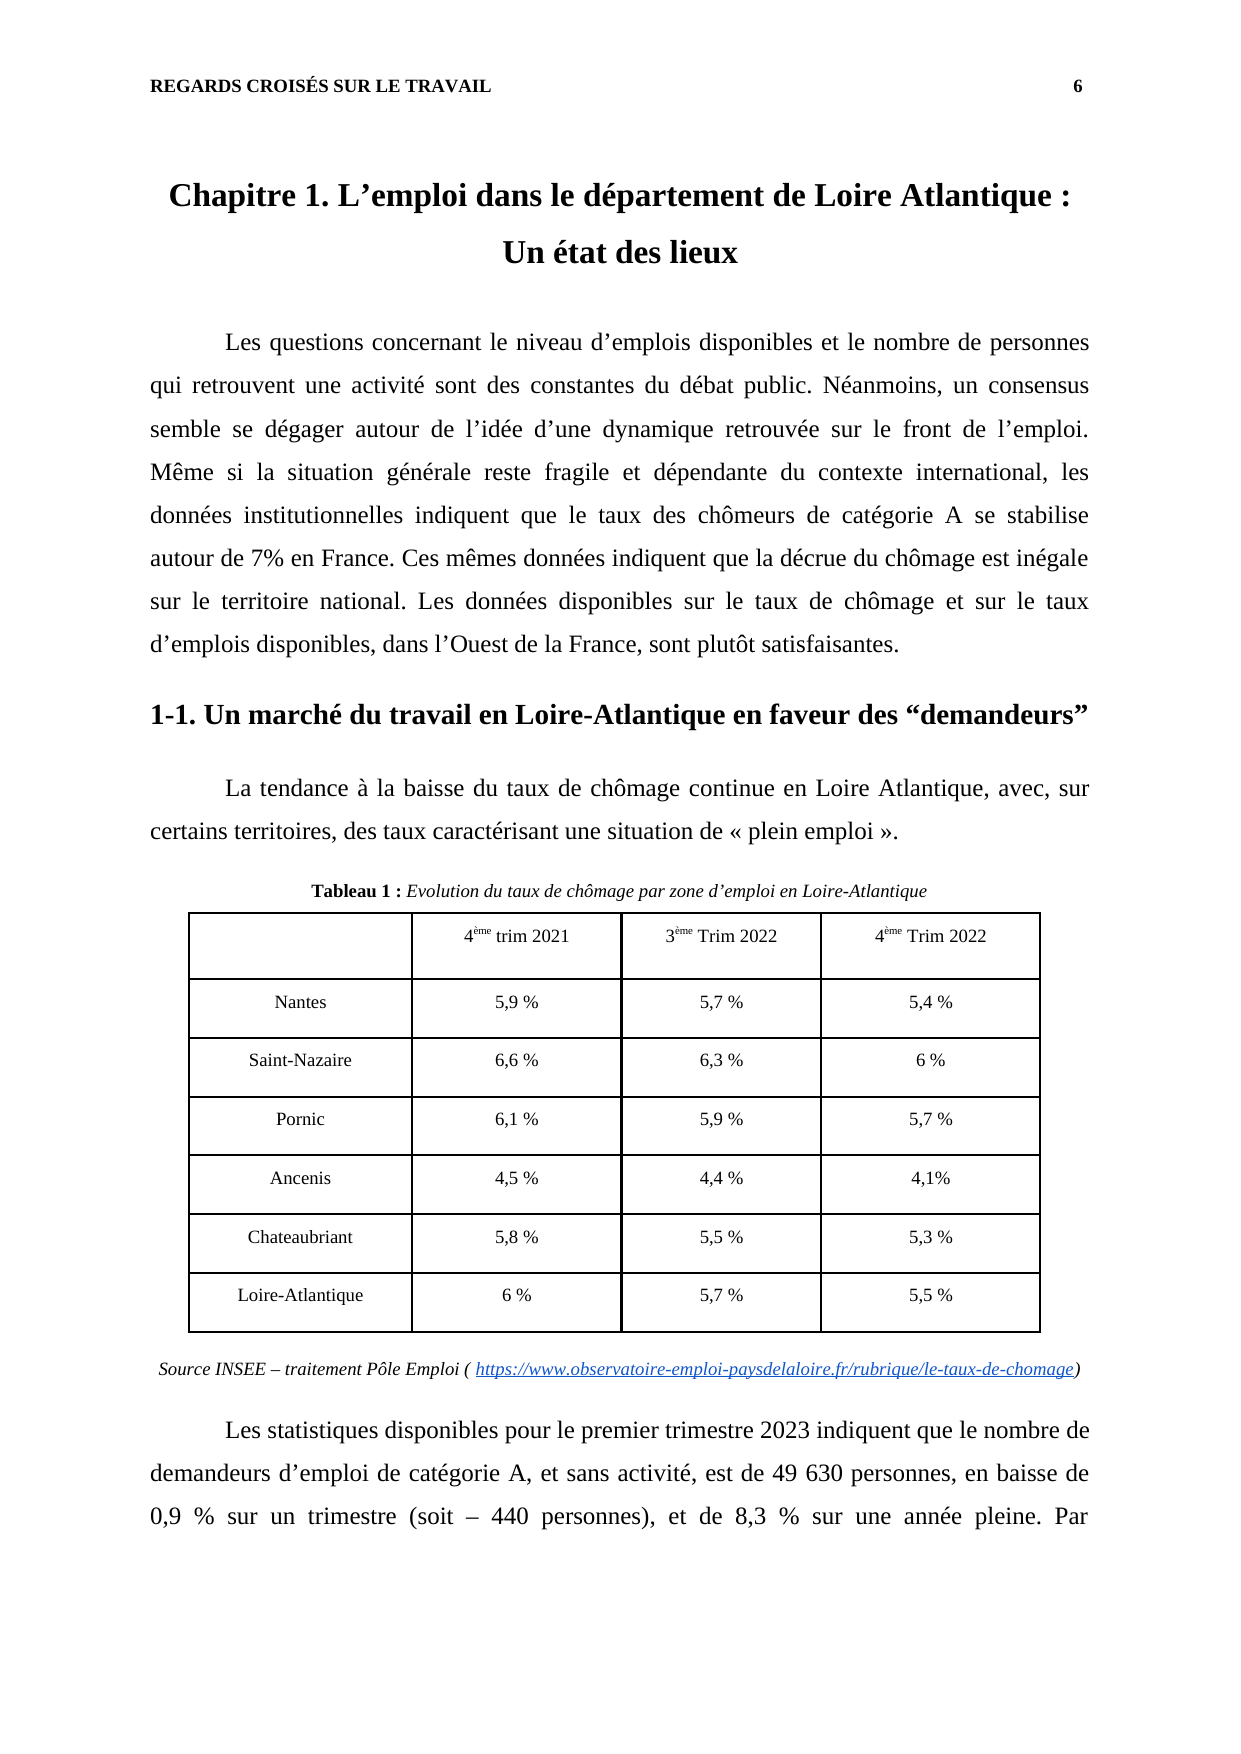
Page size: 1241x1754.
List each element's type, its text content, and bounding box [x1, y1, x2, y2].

table_cell Loire-Atlantique [190, 1274, 411, 1331]
table_cell 6 % [413, 1274, 620, 1331]
subtitle Tableau 1 : Evolution du taux de chômage par zone d’emploi en Loire-Atlantique [150, 880, 1090, 901]
table_cell 5,9 % [413, 980, 620, 1037]
table_cell 5,7 % [623, 1274, 820, 1331]
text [150, 1415, 1090, 1530]
table_cell 6,6 % [413, 1039, 620, 1096]
table_cell 4,4 % [623, 1156, 820, 1213]
table_cell 5,7 % [822, 1098, 1039, 1154]
subtitle Chapitre 1. L’emploi dans le département de Loire Atlantique : Un état des lieux [150, 175, 1090, 271]
table_cell 6 % [822, 1039, 1039, 1096]
table_cell 4,1% [822, 1156, 1039, 1213]
text La tendance à la baisse du taux de chômage continue en Loire Atlantique, avec, sur certains territoires, des taux caractérisant une situation de « plein emploi ». [150, 773, 1090, 845]
table_cell 5,3 % [822, 1215, 1039, 1272]
table_cell Ancenis [190, 1156, 411, 1213]
table_header 3ème Trim 2022 [623, 914, 820, 978]
table_cell 5,5 % [623, 1215, 820, 1272]
table_cell 4,5 % [413, 1156, 620, 1213]
text Source INSEE – traitement Pôle Emploi ( https://www.observatoire-emploi-paysdelaloire.fr/rubrique/le-taux-de-chomage) [150, 1358, 1090, 1379]
subtitle 1-1. Un marché du travail en Loire-Atlantique en faveur des “demandeurs” [150, 697, 1090, 731]
table_cell 5,4 % [822, 980, 1039, 1037]
table_cell 6,1 % [413, 1098, 620, 1154]
table_cell Pornic [190, 1098, 411, 1154]
table_cell 5,8 % [413, 1215, 620, 1272]
table_header 4ème Trim 2022 [822, 914, 1039, 978]
table_cell 5,5 % [822, 1274, 1039, 1331]
table_cell Nantes [190, 980, 411, 1037]
table_cell 5,9 % [623, 1098, 820, 1154]
table_header [190, 914, 411, 978]
table_cell 6,3 % [623, 1039, 820, 1096]
table_header 4ème trim 2021 [413, 914, 620, 978]
table_cell Chateaubriant [190, 1215, 411, 1272]
table_cell Saint-Nazaire [190, 1039, 411, 1096]
table_cell 5,7 % [623, 980, 820, 1037]
text Les questions concernant le niveau d’emplois disponibles et le nombre de personnes qui retrouvent une activité sont des constantes du débat public. Néanmoins, un consensus semble se dégager autour de l’idée d’une dynamique retrouvée sur le front de l’emploi. Même si la situation générale reste fragile et dépendante du contexte international, les données institutionnelles indiquent que le taux des chômeurs de catégorie A se stabilise autour de 7% en France. Ces mêmes données indiquent que la décrue du chômage est inégale sur le territoire national. Les données disponibles sur le taux de chômage et sur le taux d’emplois disponibles, dans l’Ouest de la France, sont plutôt satisfaisantes. [150, 327, 1090, 658]
